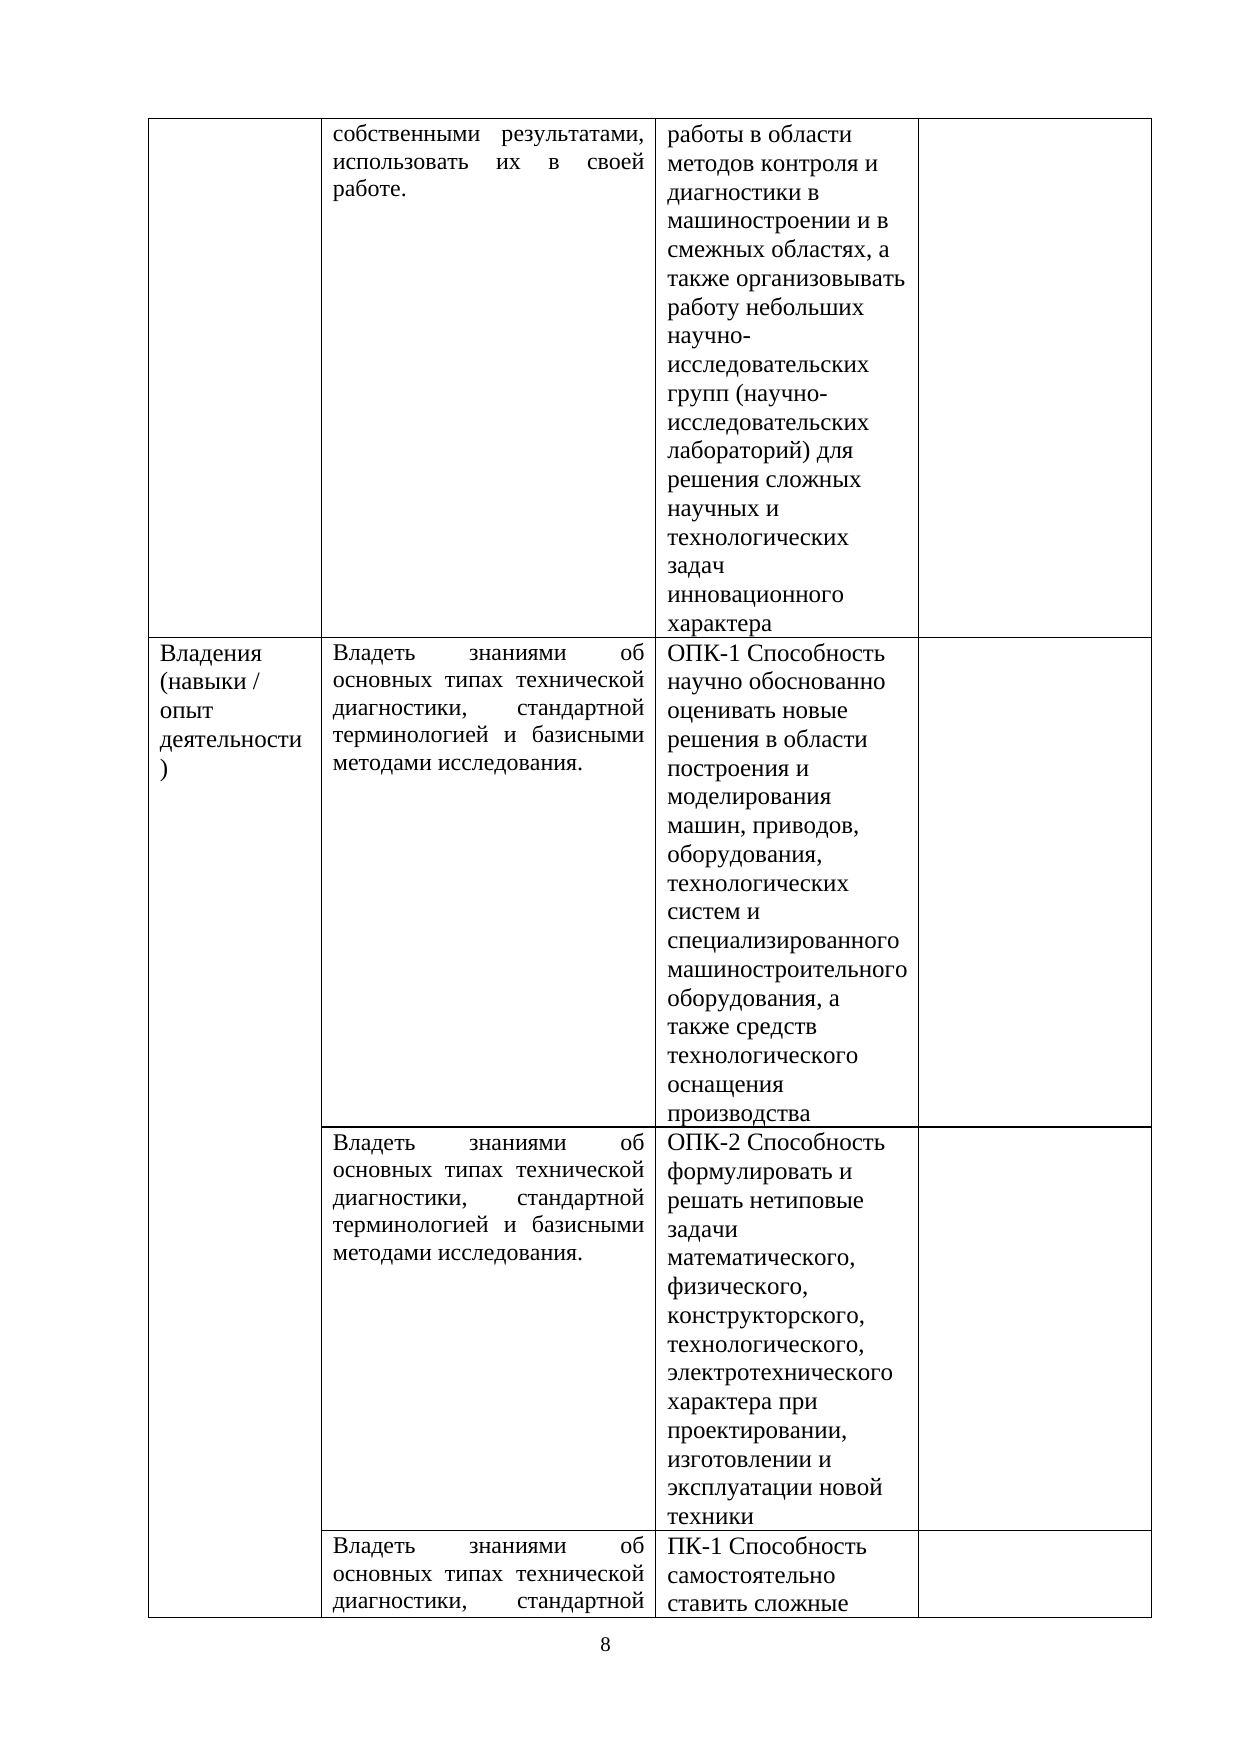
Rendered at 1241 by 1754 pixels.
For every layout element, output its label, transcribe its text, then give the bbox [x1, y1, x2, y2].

table_cell [149, 119, 321, 637]
table_cell ОПК-1 Способность научно обоснованно оценивать новые решения в области построения и моделирования машин, приводов, оборудования, технологических систем и специализированного машиностроительного оборудования, а также средств технологического оснащения производства [656, 638, 918, 1126]
table_cell [919, 638, 1151, 1126]
table_cell Владения (навыки / опыт деятельности) [149, 638, 321, 1617]
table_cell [322, 119, 655, 637]
table_cell [919, 1128, 1151, 1530]
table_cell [656, 119, 918, 637]
table_cell [919, 119, 1151, 637]
table_cell ОПК-2 Способность формулировать и решать нетиповые задачи математического, физического, конструкторского, технологического, электротехнического характера при проектировании, изготовлении и эксплуатации новой техники [656, 1128, 918, 1530]
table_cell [656, 1531, 918, 1617]
table_cell Владеть знаниями об основных типах технической диагностики, стандартной терминологией и базисными методами исследования. [322, 1128, 655, 1530]
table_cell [322, 1531, 655, 1617]
table_cell [919, 1531, 1151, 1617]
table_cell Владеть знаниями об основных типах технической диагностики, стандартной терминологией и базисными методами исследования. [322, 638, 655, 1126]
